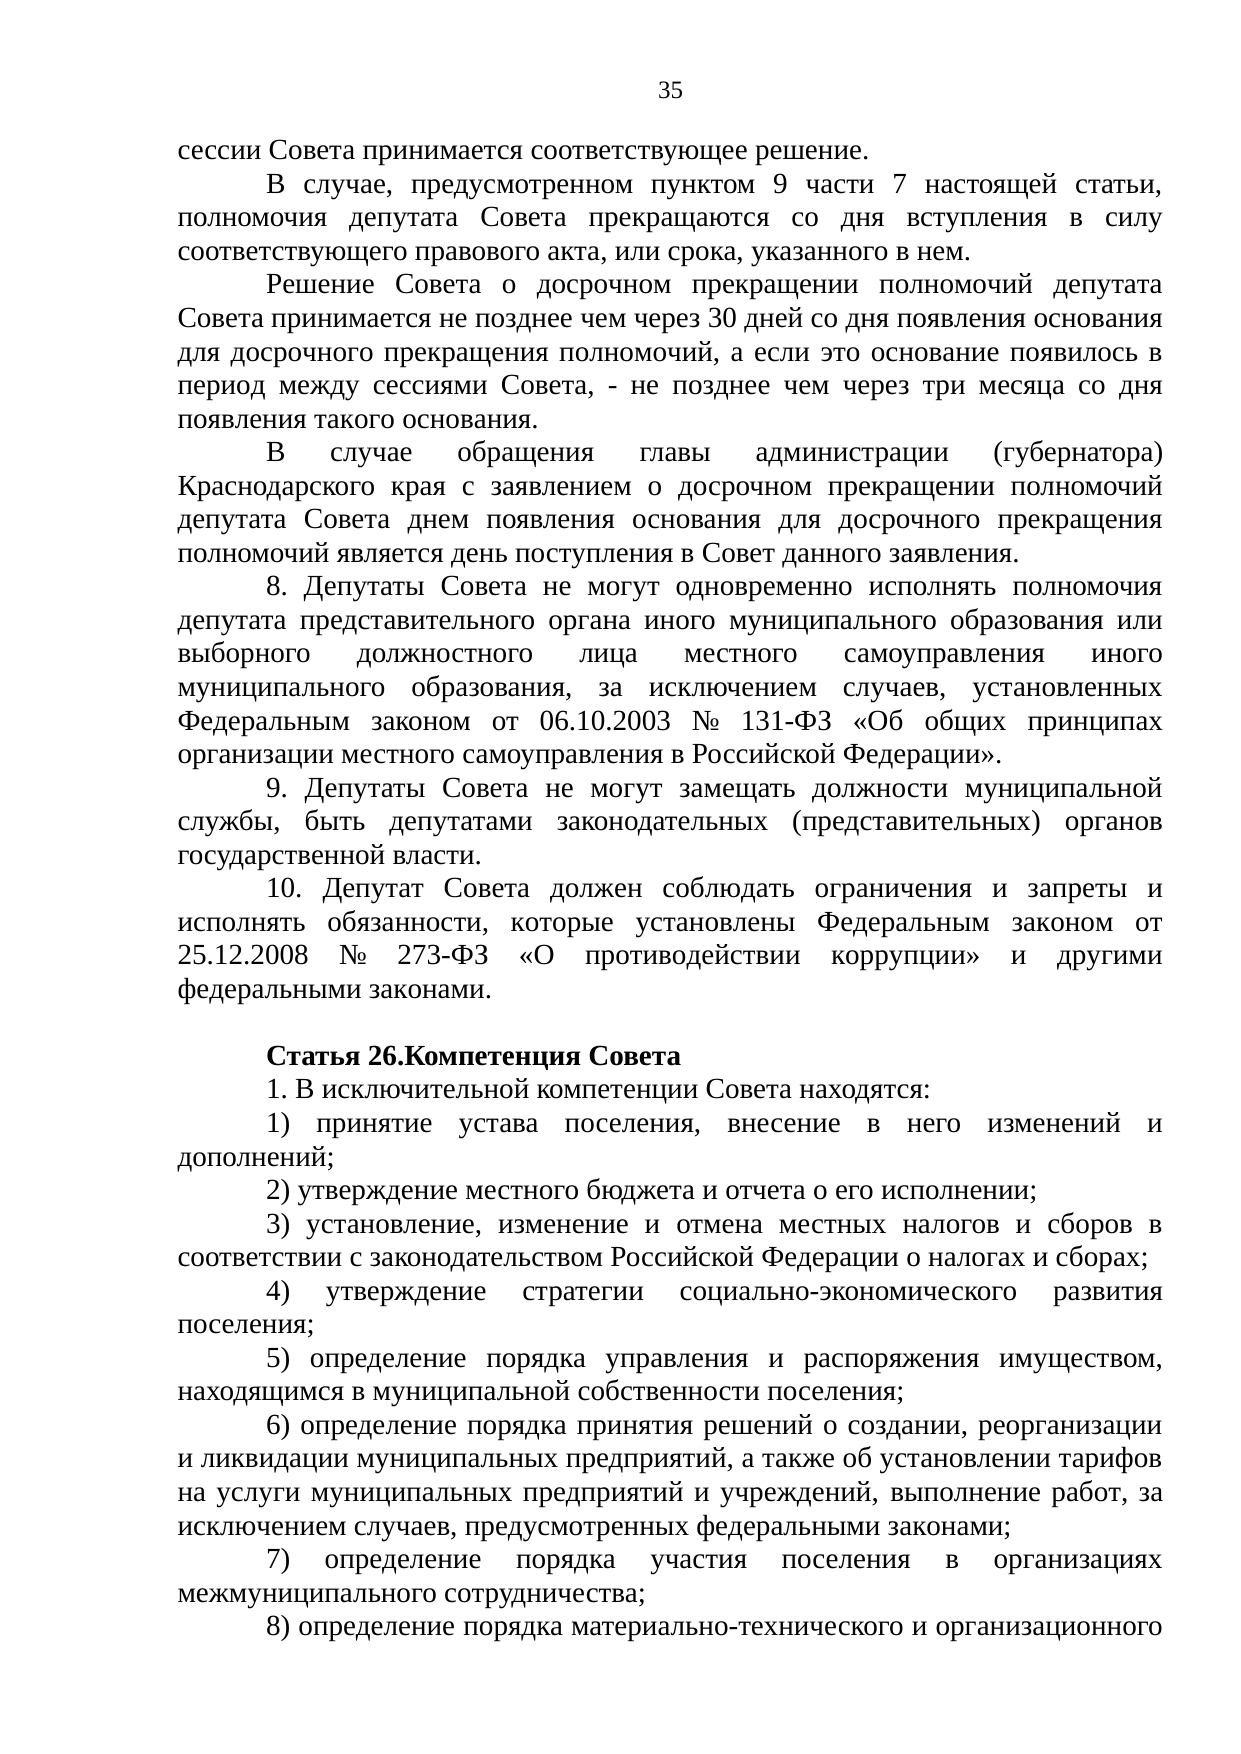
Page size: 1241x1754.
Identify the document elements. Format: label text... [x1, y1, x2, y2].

text Статья 26.Компетенция Совета [177, 1038, 1163, 1072]
text 7) определение порядка участия поселения в организациях межмуниципального сотрудничества; [177, 1541, 1163, 1608]
text 4) утверждение стратегии социально-экономического развития поселения; [177, 1273, 1163, 1340]
text В случае, предусмотренном пунктом 9 части 7 настоящей статьи, полномочия депутата Совета прекращаются со дня вступления в силу соответствующего правового акта, или срока, указанного в нем. [177, 166, 1163, 267]
text 1. В исключительной компетенции Совета находятся: [177, 1072, 1163, 1105]
text В случае обращения главы администрации (губернатора) Краснодарского края с заявлением о досрочном прекращении полномочий депутата Совета днем появления основания для досрочного прекращения полномочий является день поступления в Совет данного заявления. [177, 434, 1163, 568]
text 1) принятие устава поселения, внесение в него изменений и дополнений; [177, 1105, 1163, 1172]
text 3) установление, изменение и отмена местных налогов и сборов в соответствии с законодательством Российской Федерации о налогах и сборах; [177, 1206, 1163, 1273]
text 10. Депутат Совета должен соблюдать ограничения и запреты и исполнять обязанности, которые установлены Федеральным законом от 25.12.2008 № 273-ФЗ «О противодействии коррупции» и другими федеральными законами. [177, 870, 1163, 1004]
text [177, 1608, 1163, 1642]
text 9. Депутаты Совета не могут замещать должности муниципальной службы, быть депутатами законодательных (представительных) органов государственной власти. [177, 770, 1163, 870]
text 2) утверждение местного бюджета и отчета о его исполнении; [177, 1172, 1163, 1206]
text Решение Совета о досрочном прекращении полномочий депутата Совета принимается не позднее чем через 30 дней со дня появления основания для досрочного прекращения полномочий, а если это основание появилось в период между сессиями Совета, - не позднее чем через три месяца со дня появления такого основания. [177, 267, 1163, 434]
text 5) определение порядка управления и распоряжения имуществом, находящимся в муниципальной собственности поселения; [177, 1340, 1163, 1407]
text 6) определение порядка принятия решений о создании, реорганизации и ликвидации муниципальных предприятий, а также об установлении тарифов на услуги муниципальных предприятий и учреждений, выполнение работ, за исключением случаев, предусмотренных федеральными законами; [177, 1407, 1163, 1541]
text 8. Депутаты Совета не могут одновременно исполнять полномочия депутата представительного органа иного муниципального образования или выборного должностного лица местного самоуправления иного муниципального образования, за исключением случаев, установленных Федеральным законом от 06.10.2003 № 131-ФЗ «Об общих принципах организации местного самоуправления в Российской Федерации». [177, 568, 1163, 770]
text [177, 132, 1163, 166]
